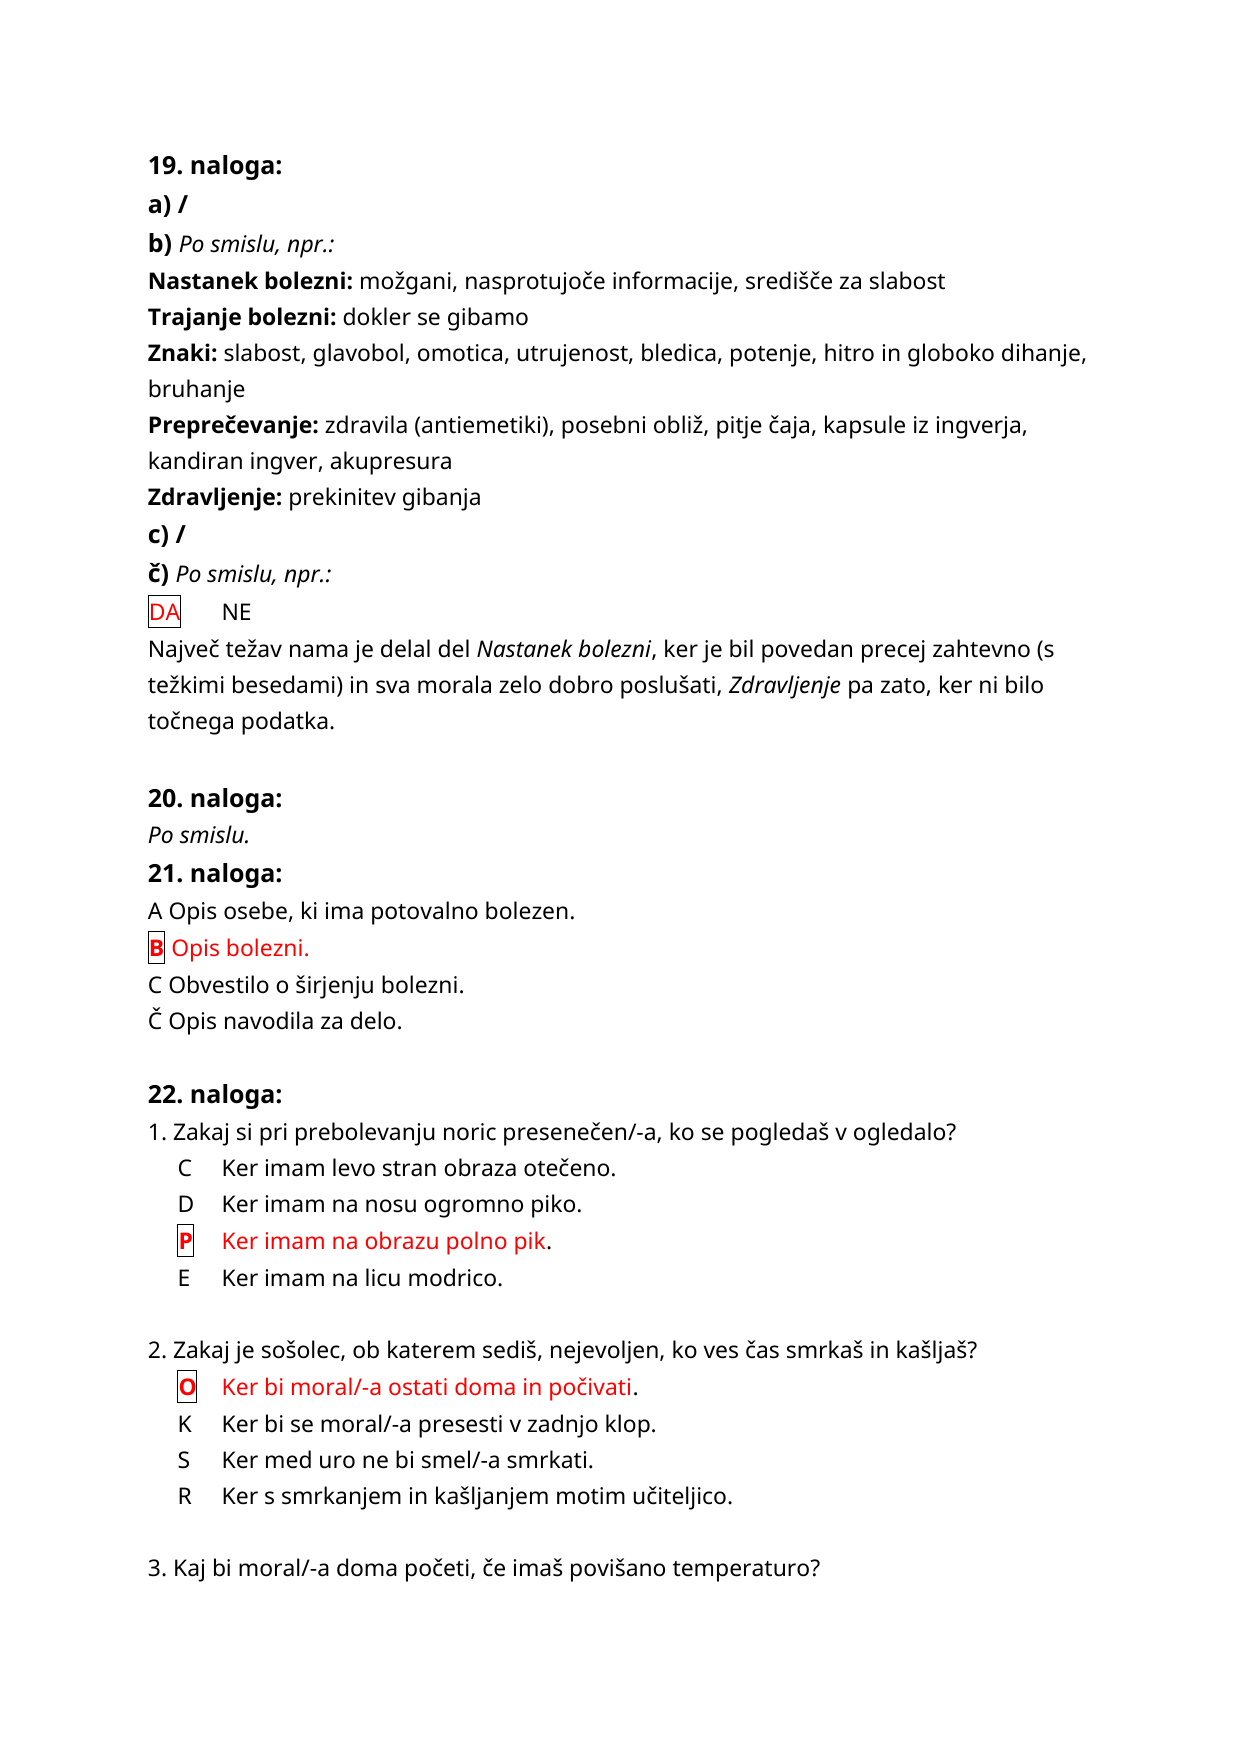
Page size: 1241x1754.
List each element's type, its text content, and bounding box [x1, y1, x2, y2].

text bruhanje [148, 373, 1093, 404]
text 20. naloga: [148, 780, 1093, 814]
text K Ker bi se moral/-a presesti v zadnjo klop. [177, 1408, 1093, 1439]
text č) Po smislu, npr.: [148, 556, 1093, 590]
text Č Opis navodila za delo. [148, 1005, 1093, 1036]
text A Opis osebe, ki ima potovalno bolezen. [148, 894, 1093, 926]
text 1. Zakaj si pri prebolevanju noric presenečen/-a, ko se pogledaš v ogledalo? [148, 1116, 1093, 1147]
text Znaki: slabost, glavobol, omotica, utrujenost, bledica, potenje, hitro in globoko dihanje, [148, 337, 1093, 368]
text P Ker imam na obrazu polno pik. [194, 1224, 1093, 1257]
text b) Po smislu, npr.: [148, 226, 1093, 260]
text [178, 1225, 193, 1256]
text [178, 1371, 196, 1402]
text Nastanek bolezni: možgani, nasprotujoče informacije, središče za slabost [148, 265, 1093, 296]
text 3. Kaj bi moral/-a doma početi, če imaš povišano temperaturo? [148, 1552, 1093, 1583]
text 21. naloga: [148, 855, 1093, 889]
text 2. Zakaj je sošolec, ob katerem sediš, nejevoljen, ko ves čas smrkaš in kašljaš? [148, 1334, 1093, 1365]
text 22. naloga: [148, 1077, 1093, 1111]
text Trajanje bolezni: dokler se gibamo [148, 301, 1093, 332]
text C Ker imam levo stran obraza otečeno. [177, 1152, 1093, 1183]
text 19. naloga: [148, 148, 1093, 182]
text c) / [148, 517, 1093, 551]
text R Ker s smrkanjem in kašljanjem motim učiteljico. [177, 1480, 1093, 1511]
text Preprečevanje: zdravila (antiemetiki), posebni obliž, pitje čaja, kapsule iz ingverja, kandiran ingver, akupresura [148, 409, 1093, 476]
text S Ker med uro ne bi smel/-a smrkati. [177, 1444, 1093, 1475]
text Zdravljenje: prekinitev gibanja [148, 481, 1093, 512]
text DA NE [181, 595, 1093, 628]
text DA NE [149, 596, 180, 627]
text a) / [148, 187, 1093, 221]
text E Ker imam na licu modrico. [177, 1262, 1093, 1293]
text O Ker bi moral/-a ostati doma in počivati. [197, 1370, 1093, 1403]
text Največ težav nama je delal del Nastanek bolezni, ker je bil povedan precej zahtevno (s težkimi besedami) in sva morala zelo dobro poslušati, Zdravljenje pa zato, ker ni bilo točnega podatka. [148, 633, 1093, 736]
text D Ker imam na nosu ogromno piko. [177, 1188, 1093, 1219]
text Po smislu. [148, 819, 1093, 851]
text B Opis bolezni. [165, 931, 1093, 964]
text C Obvestilo o širjenju bolezni. [148, 969, 1093, 1000]
